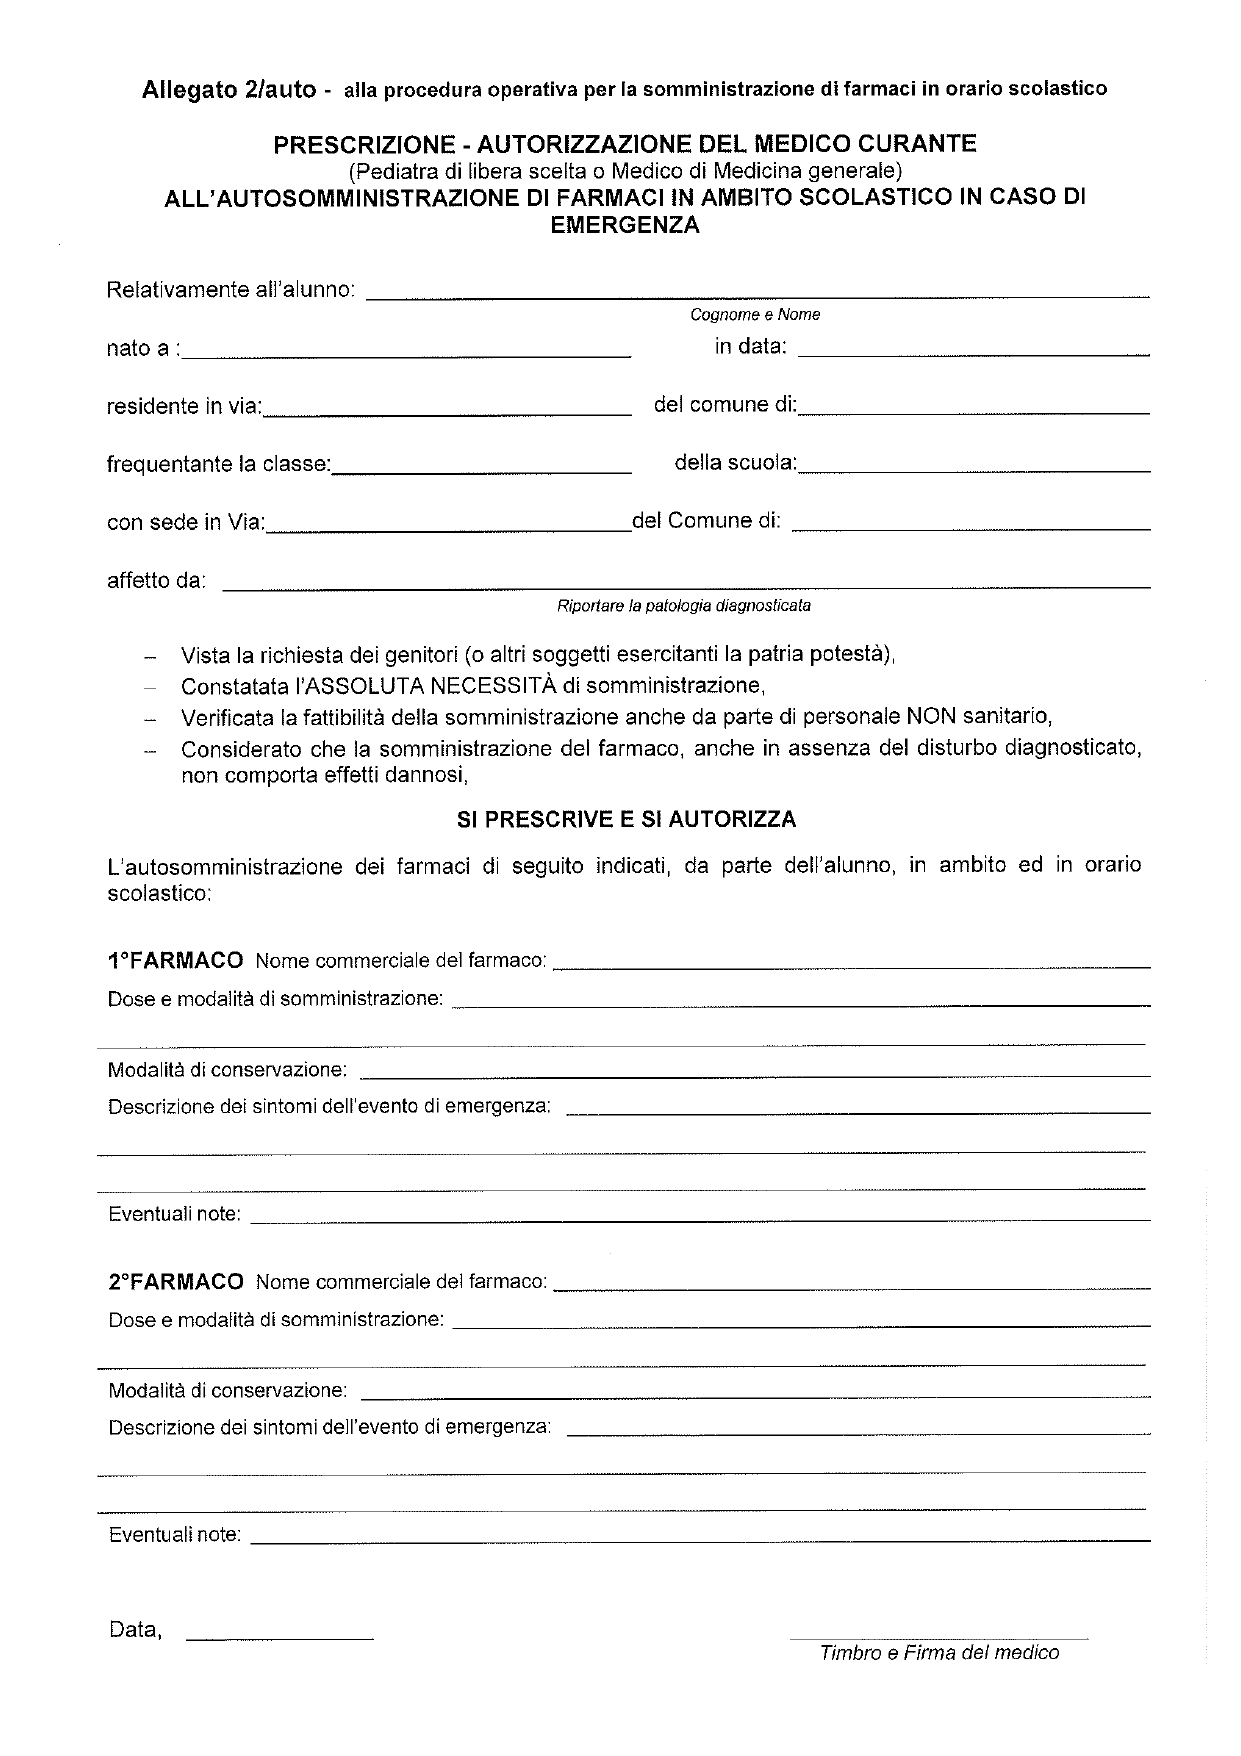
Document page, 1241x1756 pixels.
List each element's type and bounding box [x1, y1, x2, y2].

picture [59, 79, 1207, 1664]
